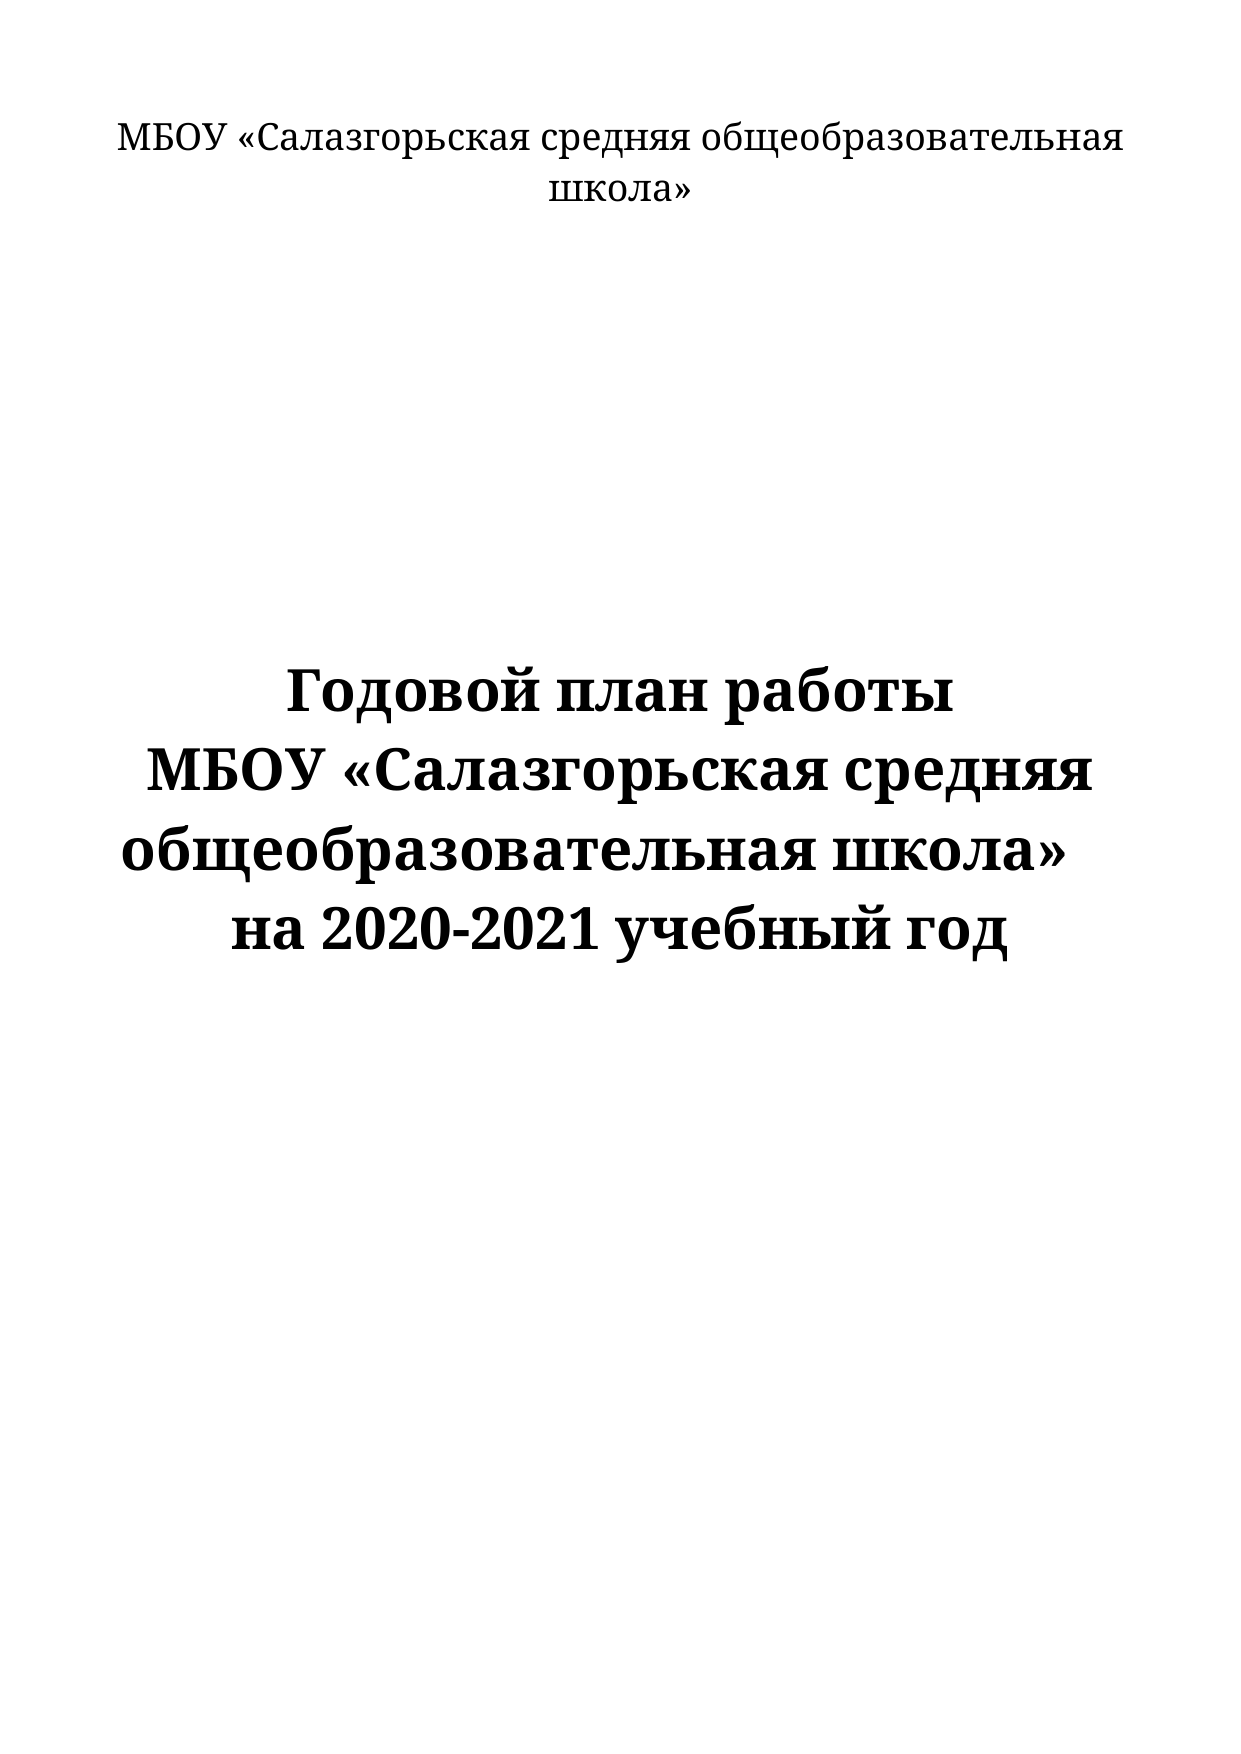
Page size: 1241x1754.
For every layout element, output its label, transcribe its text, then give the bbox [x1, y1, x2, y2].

text общеобразовательная школа» [9, 808, 1181, 887]
subtitle МБОУ «Салазгорьская средняя [59, 728, 1181, 808]
text Годовой план работы [59, 649, 1181, 728]
title МБОУ «Салазгорьская средняя общеобразовательная школа» [59, 110, 1181, 212]
text на 2020-2021 учебный год [59, 887, 1181, 967]
